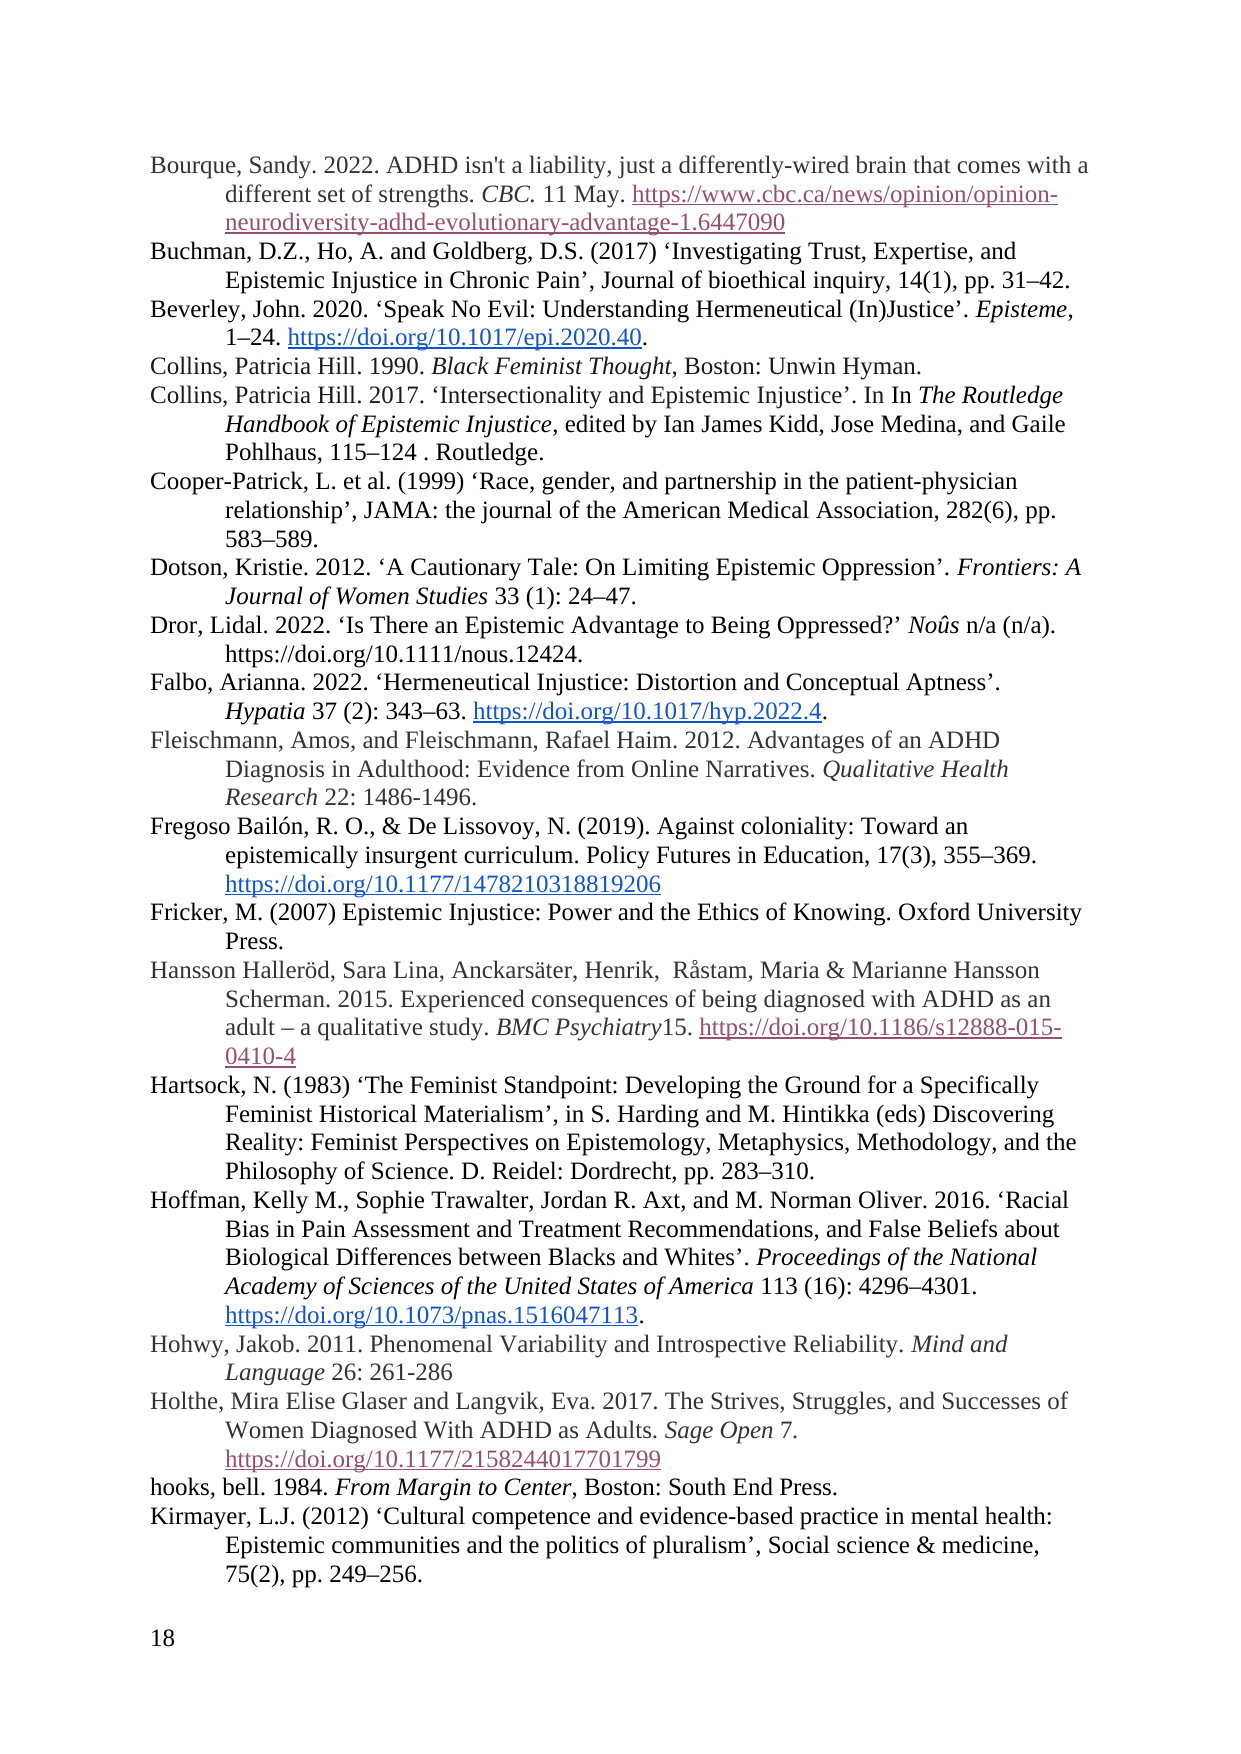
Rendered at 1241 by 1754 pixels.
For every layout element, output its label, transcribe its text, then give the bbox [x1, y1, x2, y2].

text Dotson, Kristie. 2012. ‘A Cautionary Tale: On Limiting Epistemic Oppression’. Frontiers: A Journal of Women Studies 33 (1): 24–47. [150, 552, 1090, 610]
text Hohwy, Jakob. 2011. Phenomenal Variability and Introspective Reliability. Mind and Language 26: 261-286 [150, 1329, 1090, 1386]
text Hartsock, N. (1983) ‘The Feminist Standpoint: Developing the Ground for a Specifically Feminist Historical Materialism’, in S. Harding and M. Hintikka (eds) Discovering Reality: Feminist Perspectives on Epistemology, Metaphysics, Methodology, and the Philosophy of Science. D. Reidel: Dordrecht, pp. 283–310. [150, 1070, 1090, 1185]
text Fricker, M. (2007) Epistemic Injustice: Power and the Ethics of Knowing. Oxford University Press. [150, 897, 1090, 955]
text Bourque, Sandy. 2022. ADHD isn't a liability, just a differently-wired brain that comes with a different set of strengths. CBC. 11 May. https://www.cbc.ca/news/opinion/opinion-neurodiversity-adhd-evolutionary-advantage-1.6447090 [150, 150, 1090, 236]
text Hansson Halleröd, Sara Lina, Anckarsäter, Henrik, Råstam, Maria & Marianne Hansson Scherman. 2015. Experienced consequences of being diagnosed with ADHD as an adult – a qualitative study. BMC Psychiatry15. https://doi.org/10.1186/s12888-015-0410-4 [150, 955, 1090, 1070]
text Hoffman, Kelly M., Sophie Trawalter, Jordan R. Axt, and M. Norman Oliver. 2016. ‘Racial Bias in Pain Assessment and Treatment Recommendations, and False Beliefs about Biological Differences between Blacks and Whites’. Proceedings of the National Academy of Sciences of the United States of America 113 (16): 4296–4301. https://doi.org/10.1073/pnas.1516047113. [150, 1185, 1090, 1329]
text Kirmayer, L.J. (2012) ‘Cultural competence and evidence-based practice in mental health: Epistemic communities and the politics of pluralism’, Social science & medicine, 75(2), pp. 249–256. [150, 1501, 1090, 1587]
text Collins, Patricia Hill. 2017. ‘Intersectionality and Epistemic Injustice’. In In The Routledge Handbook of Epistemic Injustice, edited by Ian James Kidd, Jose Medina, and Gaile Pohlhaus, 115–124 . Routledge. [150, 380, 1090, 466]
text Cooper-Patrick, L. et al. (1999) ‘Race, gender, and partnership in the patient-physician relationship’, JAMA: the journal of the American Medical Association, 282(6), pp. 583–589. [150, 466, 1090, 552]
text hooks, bell. 1984. From Margin to Center, Boston: South End Press. [150, 1472, 1090, 1501]
text Dror, Lidal. 2022. ‘Is There an Epistemic Advantage to Being Oppressed?’ Noûs n/a (n/a). https://doi.org/10.1111/nous.12424. [150, 610, 1090, 667]
text Fregoso Bailón, R. O., & De Lissovoy, N. (2019). Against coloniality: Toward an epistemically insurgent curriculum. Policy Futures in Education, 17(3), 355–369. https://doi.org/10.1177/1478210318819206 [150, 811, 1090, 897]
text Falbo, Arianna. 2022. ‘Hermeneutical Injustice: Distortion and Conceptual Aptness’. Hypatia 37 (2): 343–63. https://doi.org/10.1017/hyp.2022.4. [150, 667, 1090, 725]
text Fleischmann, Amos, and Fleischmann, Rafael Haim. 2012. Advantages of an ADHD Diagnosis in Adulthood: Evidence from Online Narratives. Qualitative Health Research 22: 1486-1496. [150, 725, 1090, 811]
text Buchman, D.Z., Ho, A. and Goldberg, D.S. (2017) ‘Investigating Trust, Expertise, and Epistemic Injustice in Chronic Pain’, Journal of bioethical inquiry, 14(1), pp. 31–42. [150, 236, 1090, 294]
text Holthe, Mira Elise Glaser and Langvik, Eva. 2017. The Strives, Struggles, and Successes of Women Diagnosed With ADHD as Adults. Sage Open 7. https://doi.org/10.1177/2158244017701799 [150, 1386, 1090, 1472]
text Beverley, John. 2020. ‘Speak No Evil: Understanding Hermeneutical (In)Justice’. Episteme, 1–24. https://doi.org/10.1017/epi.2020.40. [150, 294, 1090, 351]
text Collins, Patricia Hill. 1990. Black Feminist Thought, Boston: Unwin Hyman. [150, 351, 1090, 380]
